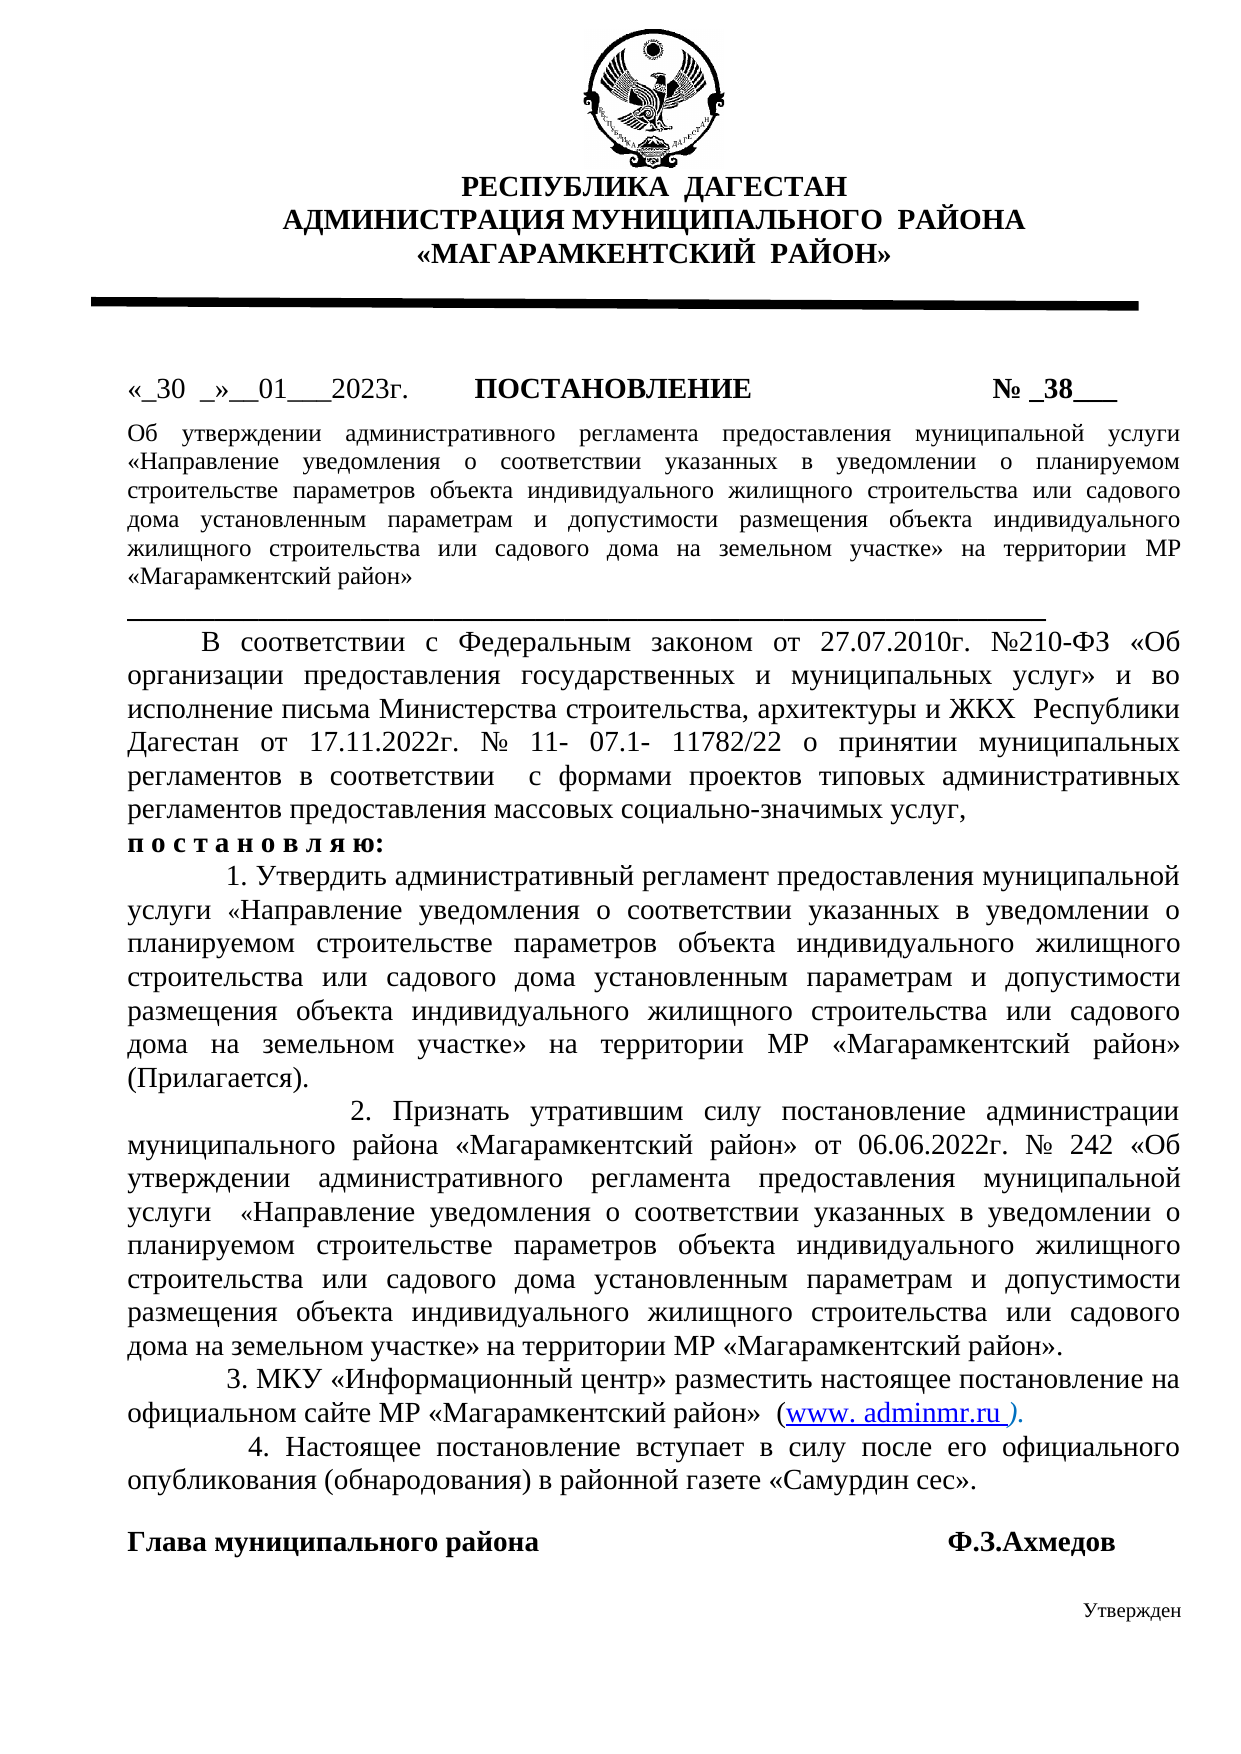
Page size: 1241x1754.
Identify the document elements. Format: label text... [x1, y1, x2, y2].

text п о с т а н о в л я ю: [127, 825, 1181, 858]
text 4. Настоящее постановление вступает в силу после его официального опубликования (обнародования) в районной газете «Самурдин сес». [127, 1429, 1181, 1496]
text _______________________________________________________________ [127, 590, 1181, 624]
picture [583, 29, 725, 169]
text «МАГАРАМКЕНТСКИЙ РАЙОН» [127, 236, 1181, 269]
text Глава муниципального района Ф.З.Ахмедов [127, 1524, 1181, 1558]
text 3. МКУ «Информационный центр» разместить настоящее постановление на официальном сайте МР «Магарамкентский район» (www. adminmr.ru ). [127, 1362, 1181, 1429]
text «_30 _»__01___2023г. ПОСТАНОВЛЕНИЕ № _38___ [127, 371, 1181, 404]
text Об утверждении административного регламента предоставления муниципальной услуги «Направление уведомления о соответствии указанных в уведомлении о планируемом строительстве параметров объекта индивидуального жилищного строительства или садового дома установленным параметрам и допустимости размещения объекта индивидуального жилищного строительства или садового дома на земельном участке» на территории МР «Магарамкентский район» [127, 418, 1181, 590]
text РЕСПУБЛИКА ДАГЕСТАН [127, 169, 1181, 202]
text Утвержден [127, 1598, 1181, 1622]
text В соответствии с Федеральным законом от 27.07.2010г. №210-ФЗ «Об организации предоставления государственных и муниципальных услуг» и во исполнение письма Министерства строительства, архитектуры и ЖКХ Республики Дагестан от 17.11.2022г. № 11- 07.1- 11782/22 о принятии муниципальных регламентов в соответствии с формами проектов типовых административных регламентов предоставления массовых социально-значимых услуг, [127, 624, 1181, 825]
text 1. Утвердить административный регламент предоставления муниципальной услуги «Направление уведомления о соответствии указанных в уведомлении о планируемом строительстве параметров объекта индивидуального жилищного строительства или садового дома установленным параметрам и допустимости размещения объекта индивидуального жилищного строительства или садового дома на земельном участке» на территории МР «Магарамкентский район» (Прилагается). [127, 858, 1181, 1093]
text АДМИНИСТРАЦИЯ МУНИЦИПАЛЬНОГО РАЙОНА [127, 202, 1181, 236]
text 2. Признать утратившим силу постановление администрации муниципального района «Магарамкентский район» от 06.06.2022г. № 242 «Об утверждении административного регламента предоставления муниципальной услуги «Направление уведомления о соответствии указанных в уведомлении о планируемом строительстве параметров объекта индивидуального жилищного строительства или садового дома установленным параметрам и допустимости размещения объекта индивидуального жилищного строительства или садового дома на земельном участке» на территории МР «Магарамкентский район». [127, 1093, 1181, 1362]
